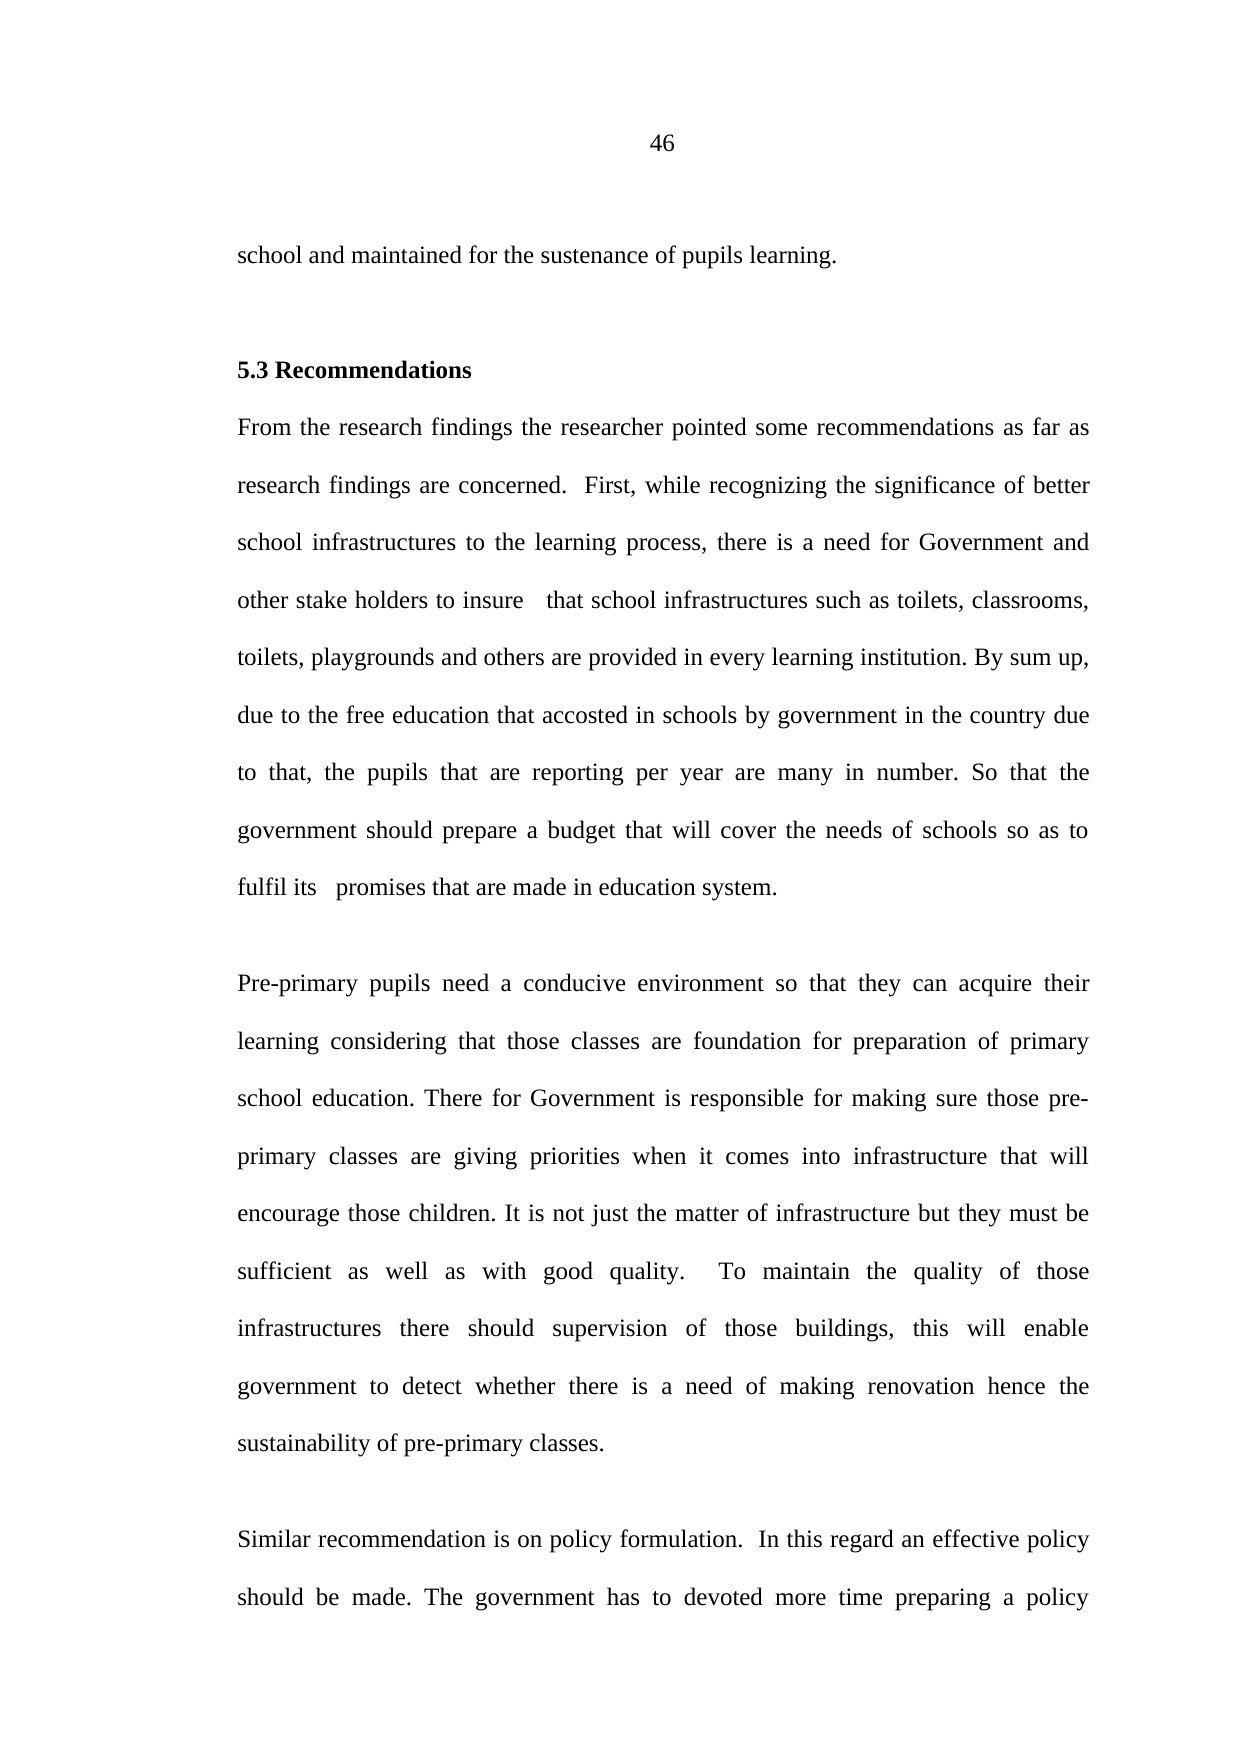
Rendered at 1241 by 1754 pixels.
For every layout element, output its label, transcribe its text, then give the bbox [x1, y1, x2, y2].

text Pre-primary pupils need a conducive environment so that they can acquire their learning considering that those classes are foundation for preparation of primary school education. There for Government is responsible for making sure those pre-primary classes are giving priorities when it comes into infrastructure that will encourage those children. It is not just the matter of infrastructure but they must be sufficient as well as with good quality. To maintain the quality of those infrastructures there should supervision of those buildings, this will enable government to detect whether there is a need of making renovation hence the sustainability of pre-primary classes. [237, 968, 1090, 1457]
text From the research findings the researcher pointed some recommendations as far as research findings are concerned. First, while recognizing the significance of better school infrastructures to the learning process, there is a need for Government and other stake holders to insure that school infrastructures such as toilets, classrooms, toilets, playgrounds and others are provided in every learning institution. By sum up, due to the free education that accosted in schools by government in the country due to that, the pupils that are reporting per year are many in number. So that the government should prepare a budget that will cover the needs of schools so as to fulfil its promises that are made in education system. [237, 412, 1090, 901]
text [237, 240, 1090, 269]
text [237, 1524, 1090, 1610]
subtitle 5.3 Recommendations [237, 355, 1090, 384]
